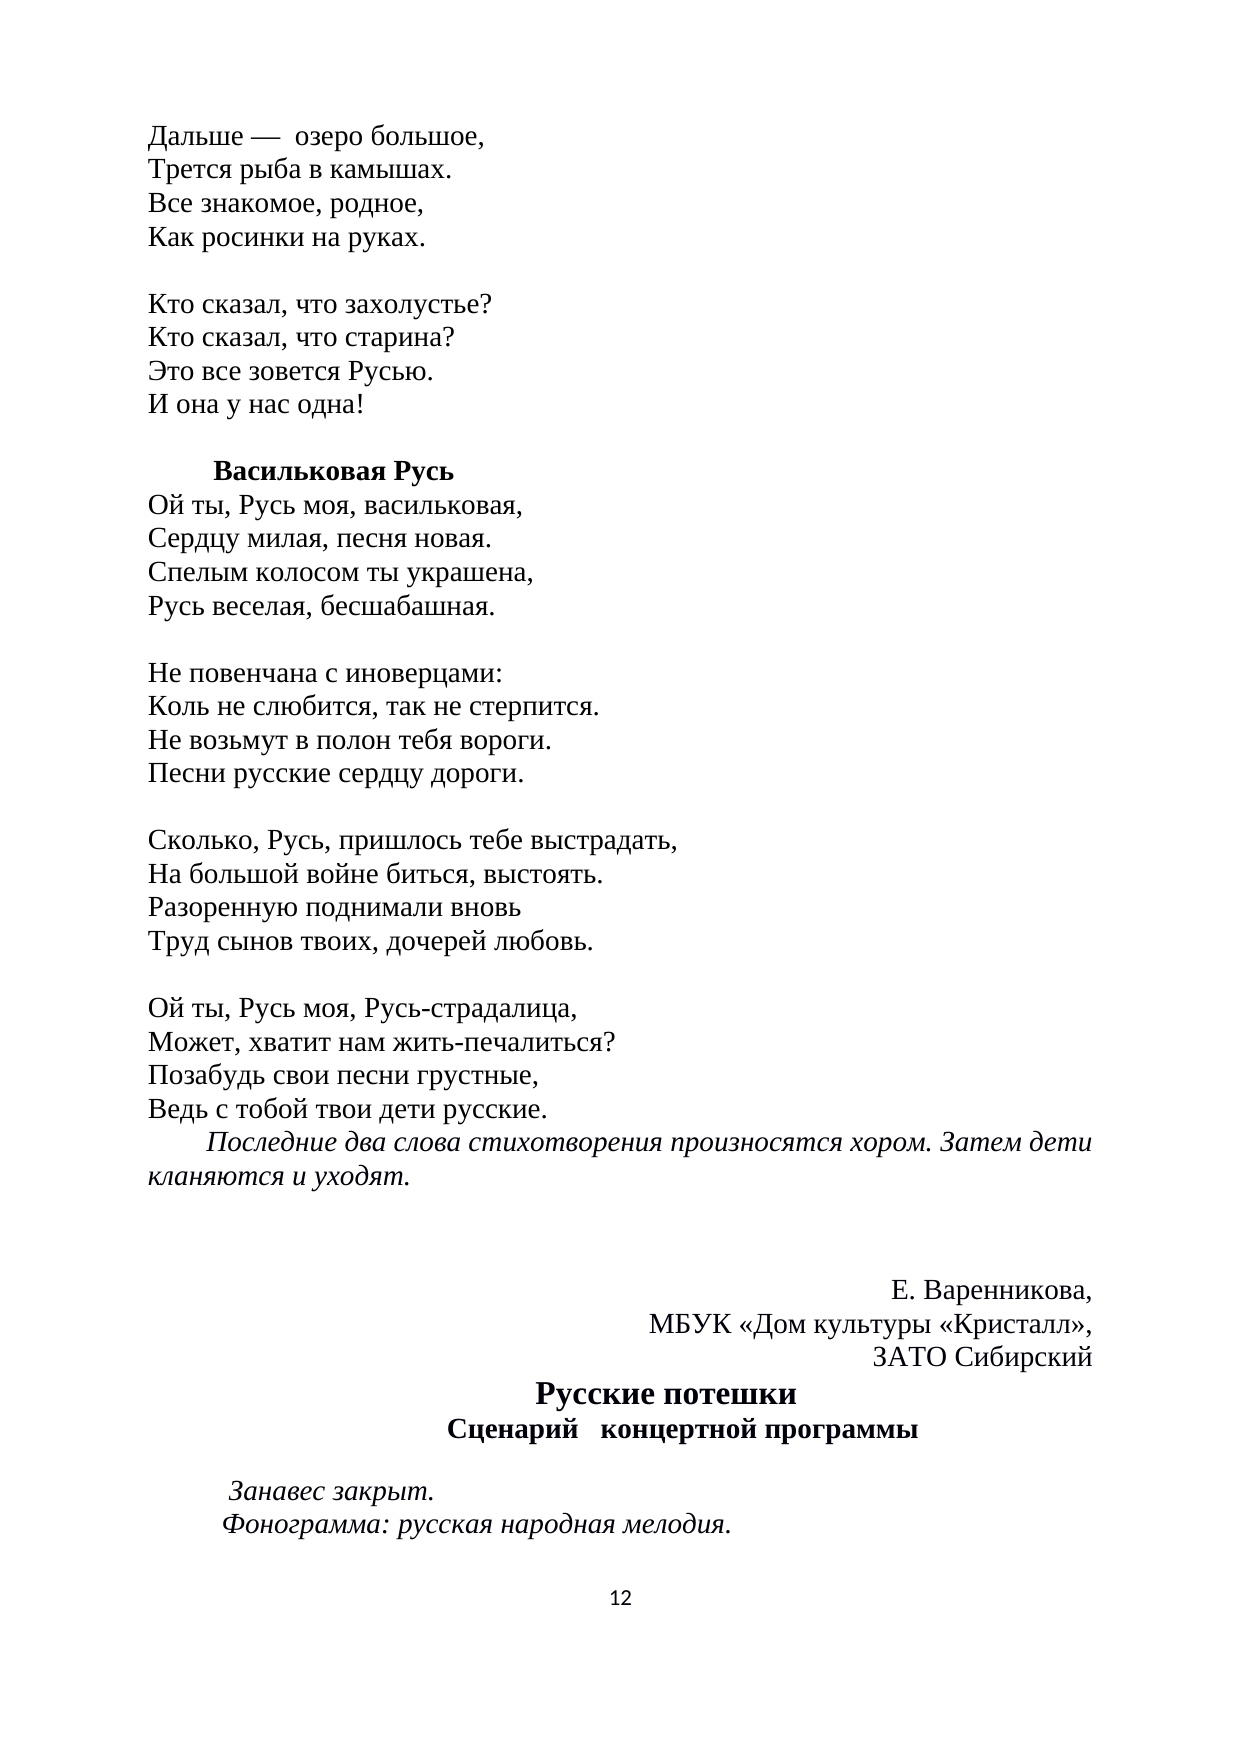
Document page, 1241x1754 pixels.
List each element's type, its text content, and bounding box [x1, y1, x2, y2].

text Последние два слова стихотворения произносятся хором. Затем дети кланяются и уходят. [148, 1124, 1093, 1191]
text Русские потешки [148, 1373, 1093, 1411]
text Васильковая Русь [148, 453, 1093, 487]
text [148, 118, 1077, 420]
text МБУК «Дом культуры «Кристалл», [148, 1306, 1093, 1339]
text Е. Варенникова, [148, 1272, 1093, 1306]
text Ой ты, Русь моя, васильковая, Сердцу милая, песня новая. Спелым колосом ты украшена, Русь веселая, бесшабашная. Не повенчана с иноверцами: Коль не слюбится, так не стерпится. Не возьмут в полон тебя вороги. Песни русские сердцу дороги. Сколько, Русь, пришлось тебе выстрадать, На большой войне биться, выстоять. Разоренную поднимали вновь Труд сынов твоих, дочерей любовь. Ой ты, Русь моя, Русь-страдалица, Может, хватит нам жить-печалиться? Позабудь свои песни грустные, Ведь с тобой твои дети русские. [148, 487, 1077, 1124]
text Фонограмма: русская народная мелодия. [148, 1507, 1093, 1540]
text Занавес закрыт. [148, 1473, 1093, 1507]
text Сценарий концертной программы [148, 1411, 1093, 1445]
text ЗАТО Сибирский [148, 1339, 1093, 1373]
